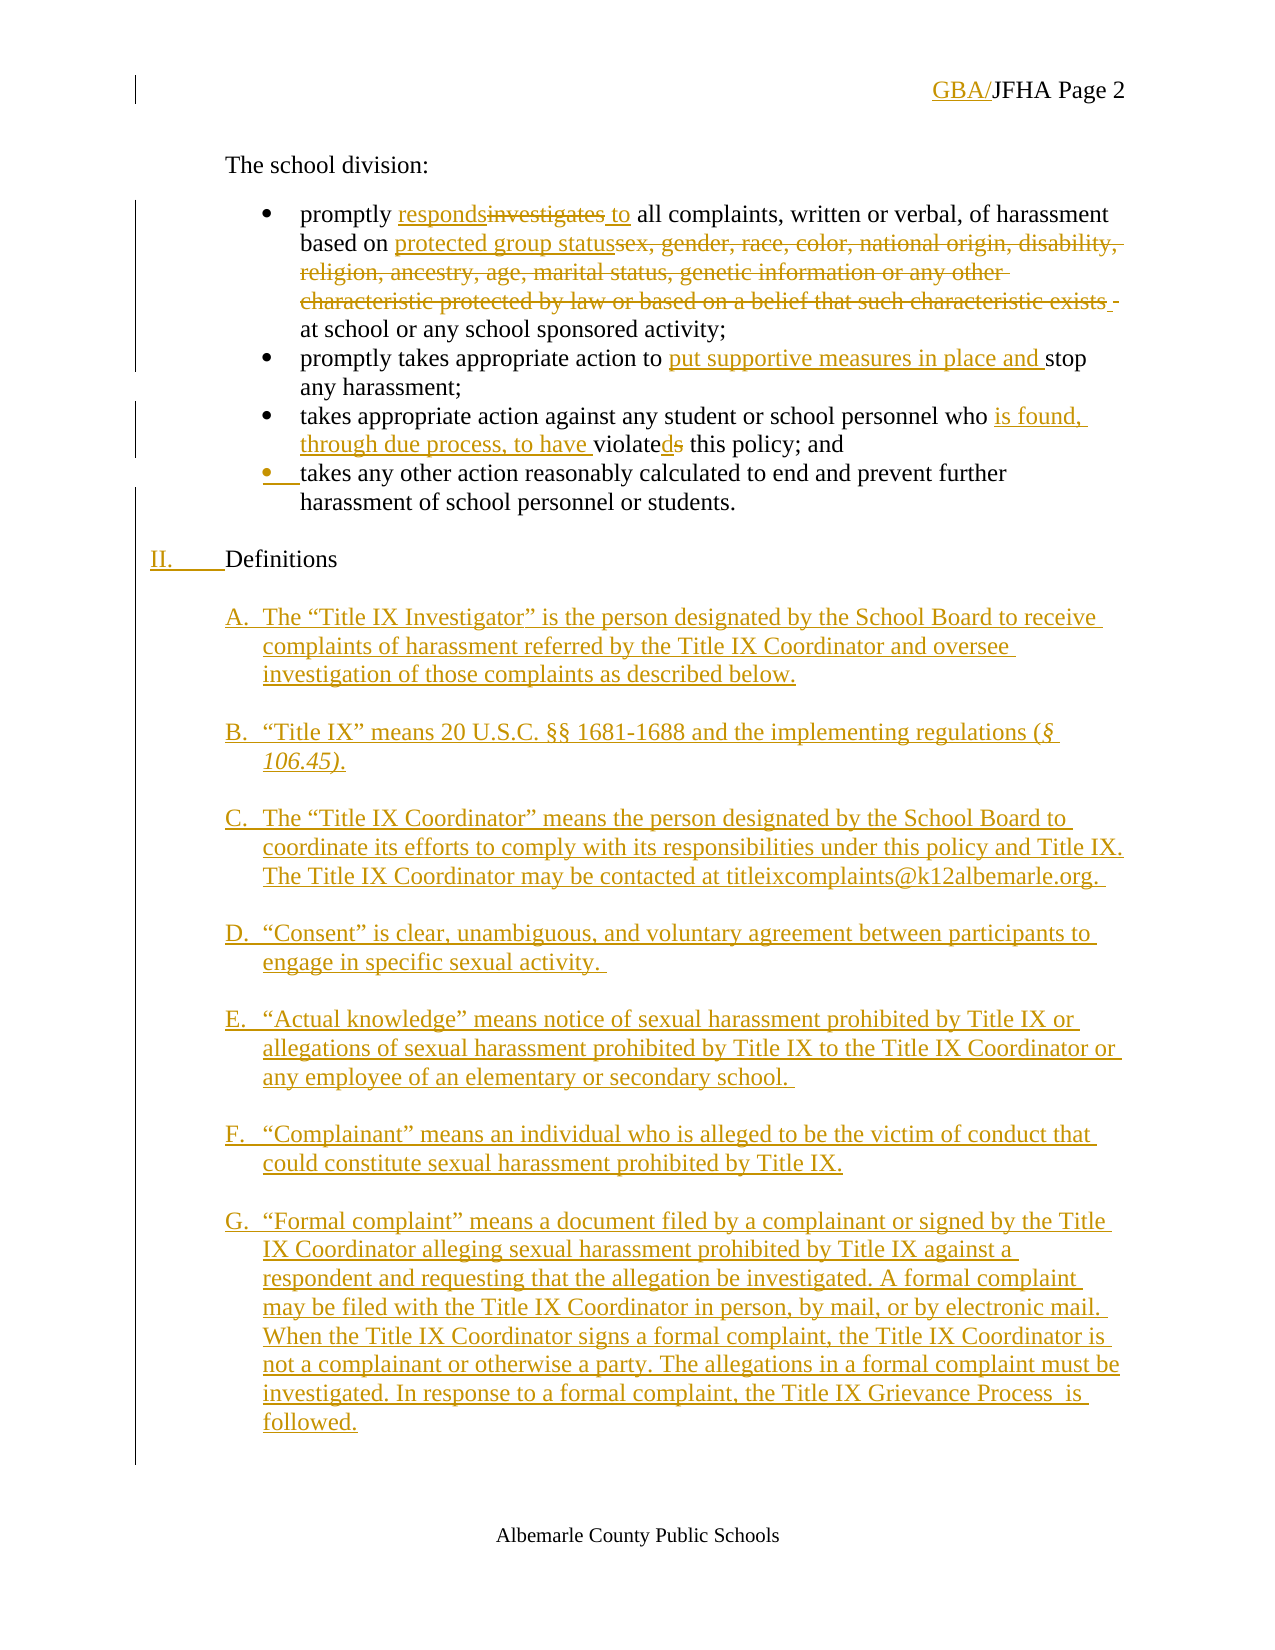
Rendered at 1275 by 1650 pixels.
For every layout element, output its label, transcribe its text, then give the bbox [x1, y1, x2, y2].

list promptly takes appropriate action to stop any harassment; [262, 343, 1125, 401]
list promptly all complaints, written or verbal, of harassment based on at school or any school sponsored activity; [262, 199, 1125, 343]
list Definitions [150, 544, 1125, 573]
list takes appropriate action against any student or school personnel who violate this policy; and [262, 401, 1125, 458]
text The school division: [150, 150, 1125, 179]
list takes any other action reasonably calculated to end and prevent further harassment of school personnel or students. [262, 458, 1125, 516]
